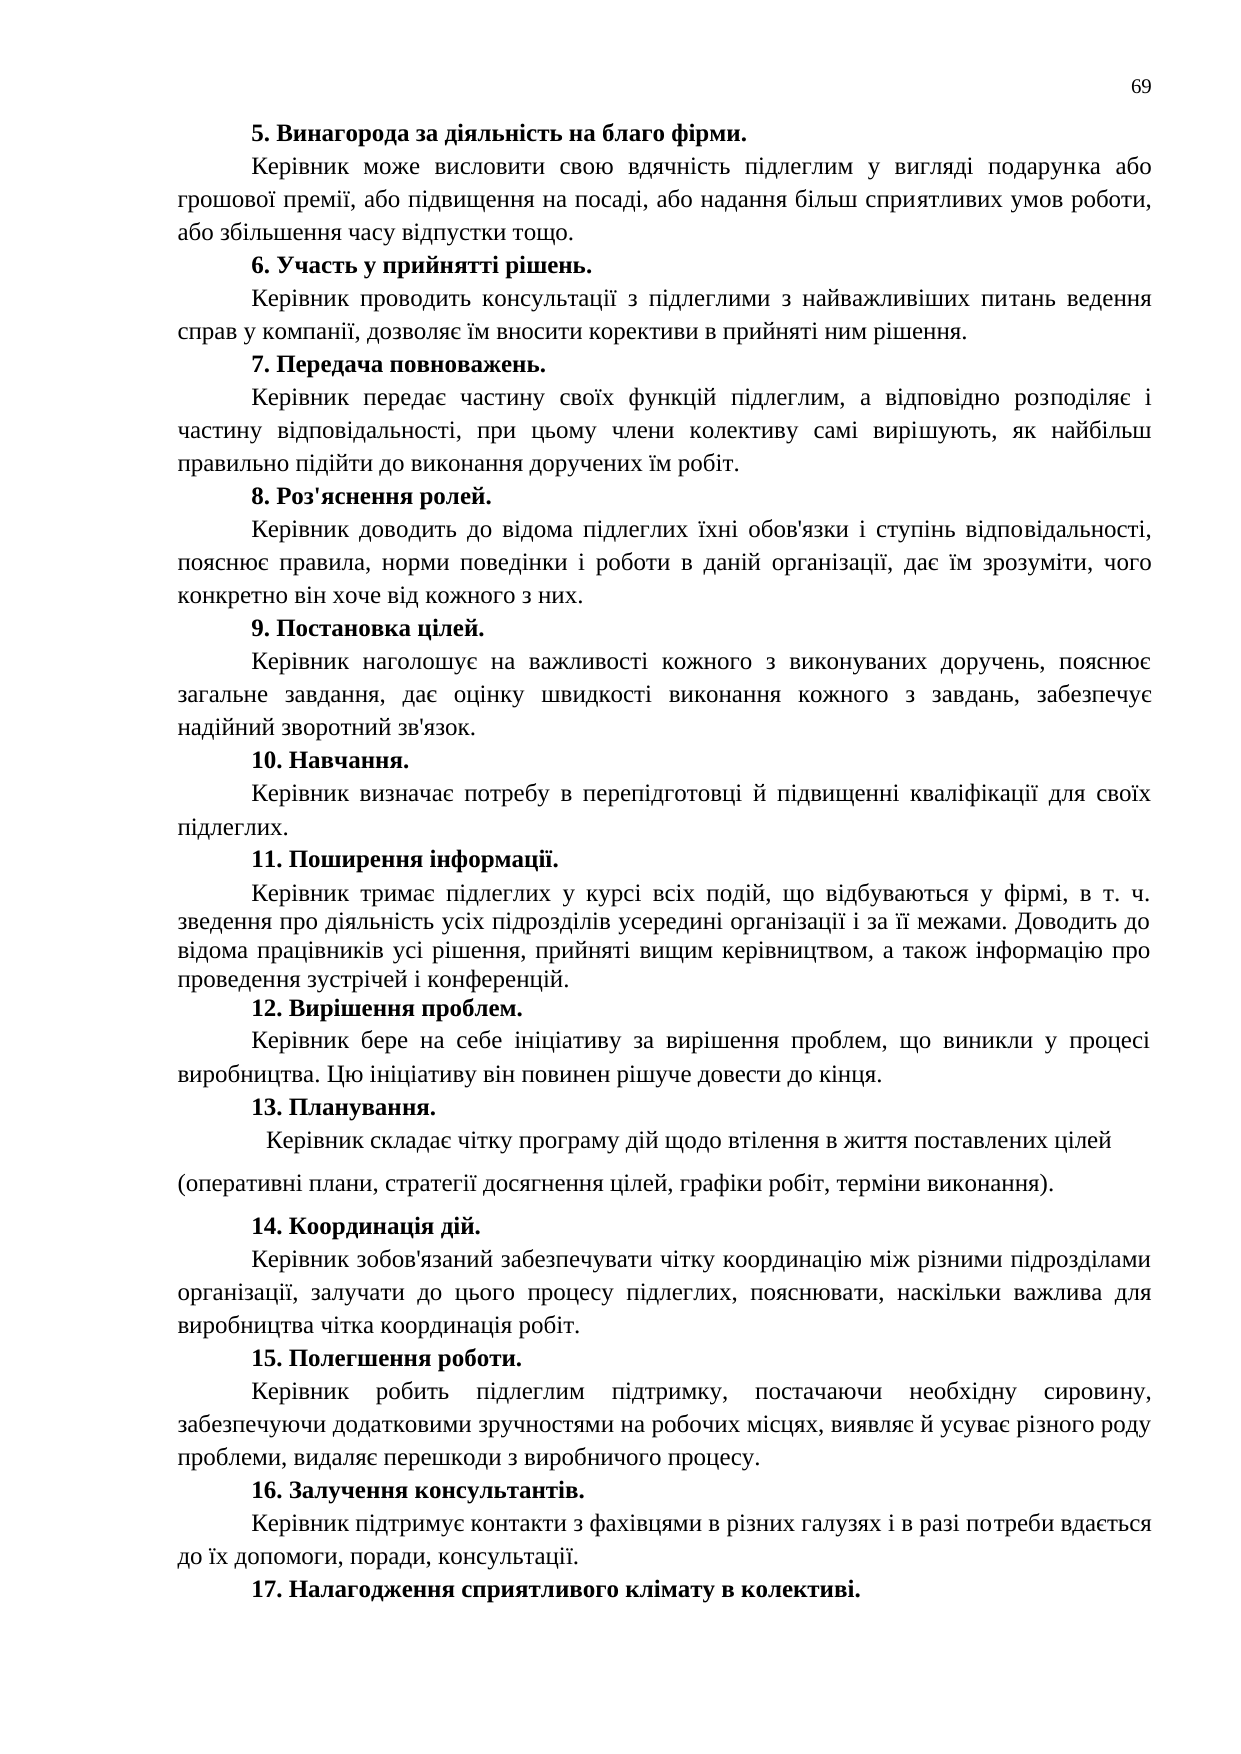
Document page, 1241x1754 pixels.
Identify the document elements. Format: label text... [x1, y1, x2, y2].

text 5. Винагорода за діяльність на благо фірми. [177, 118, 1152, 147]
text Керівник наголошує на важливості кожного з виконуваних доручень, пояснює загальне завдання, дає оцінку швидкості виконання кожного з завдань, забезпечує надійний зворотний зв'язок. [177, 646, 1152, 741]
text 6. Участь у прийнятті рішень. [177, 250, 1152, 279]
text Керівник підтримує контакти з фахівцями в різних галузях і в разі потреби вдається до їх допомоги, поради, консультації. [177, 1508, 1152, 1570]
text Керівник бере на себе ініціативу за вирішення проблем, що виникли у процесі виробництва. Цю ініціативу він повинен рішуче довести до кінця. [177, 1026, 1152, 1087]
title Керівник тримає підлеглих у курсі всіх подій, що відбуваються у фірмі, в т. ч. зведення про діяльність усіх підрозділів усередині організації і за її межами. Доводить до відома працівників усі рішення, прийняті вищим керівництвом, а також інформацію про проведення зустрічей і конференцій. [177, 878, 1152, 993]
text Керівник складає чітку програму дій щодо втілення в життя поставлених цілей (оперативні плани, стратегії досягнення цілей, графіки робіт, терміни виконання). [177, 1125, 1152, 1197]
text 17. Налагодження сприятливого клімату в колективі. [177, 1574, 1152, 1603]
text 12. Вирішення проблем. [177, 993, 1152, 1021]
text 8. Роз'яснення ролей. [177, 481, 1152, 510]
text 16. Залучення консультантів. [177, 1475, 1152, 1504]
text Керівник може висловити свою вдячність підлеглим у вигляді подарунка або грошової премії, або підвищення на посаді, або надання більш сприятливих умов роботи, або збільшення часу відпустки тощо. [177, 151, 1152, 246]
text 11. Поширення інформації. [177, 844, 1152, 873]
text 13. Планування. [177, 1092, 1152, 1120]
text 15. Полегшення роботи. [177, 1343, 1152, 1372]
text Керівник робить підлеглим підтримку, постачаючи необхідну сировину, забезпечуючи додатковими зручностями на робочих місцях, виявляє й усуває різного роду проблеми, видаляє перешкоди з виробничого процесу. [177, 1376, 1152, 1471]
text 9. Постановка цілей. [177, 613, 1152, 642]
text Керівник визначає потребу в перепідготовці й підвищенні кваліфікації для своїх підлеглих. [177, 778, 1152, 840]
text 10. Навчання. [177, 746, 1152, 774]
text 14. Координація дій. [177, 1211, 1152, 1240]
text Керівник зобов'язаний забезпечувати чітку координацію між різними підрозділами організації, залучати до цього процесу підлеглих, пояснювати, наскільки важлива для виробництва чітка координація робіт. [177, 1244, 1152, 1339]
text Керівник передає частину своїх функцій підлеглим, а відповідно розподіляє і частину відповідальності, при цьому члени колективу самі вирішують, як найбільш правильно підійти до виконання доручених їм робіт. [177, 382, 1152, 477]
text 7. Передача повноважень. [177, 349, 1152, 378]
text Керівник проводить консультації з підлеглими з найважливіших питань ведення справ у компанії, дозволяє їм вносити корективи в прийняті ним рішення. [177, 283, 1152, 345]
text Керівник доводить до відома підлеглих їхні обов'язки і ступінь відповідальності, пояснює правила, норми поведінки і роботи в даній організації, дає їм зрозуміти, чого конкретно він хоче від кожного з них. [177, 514, 1152, 609]
